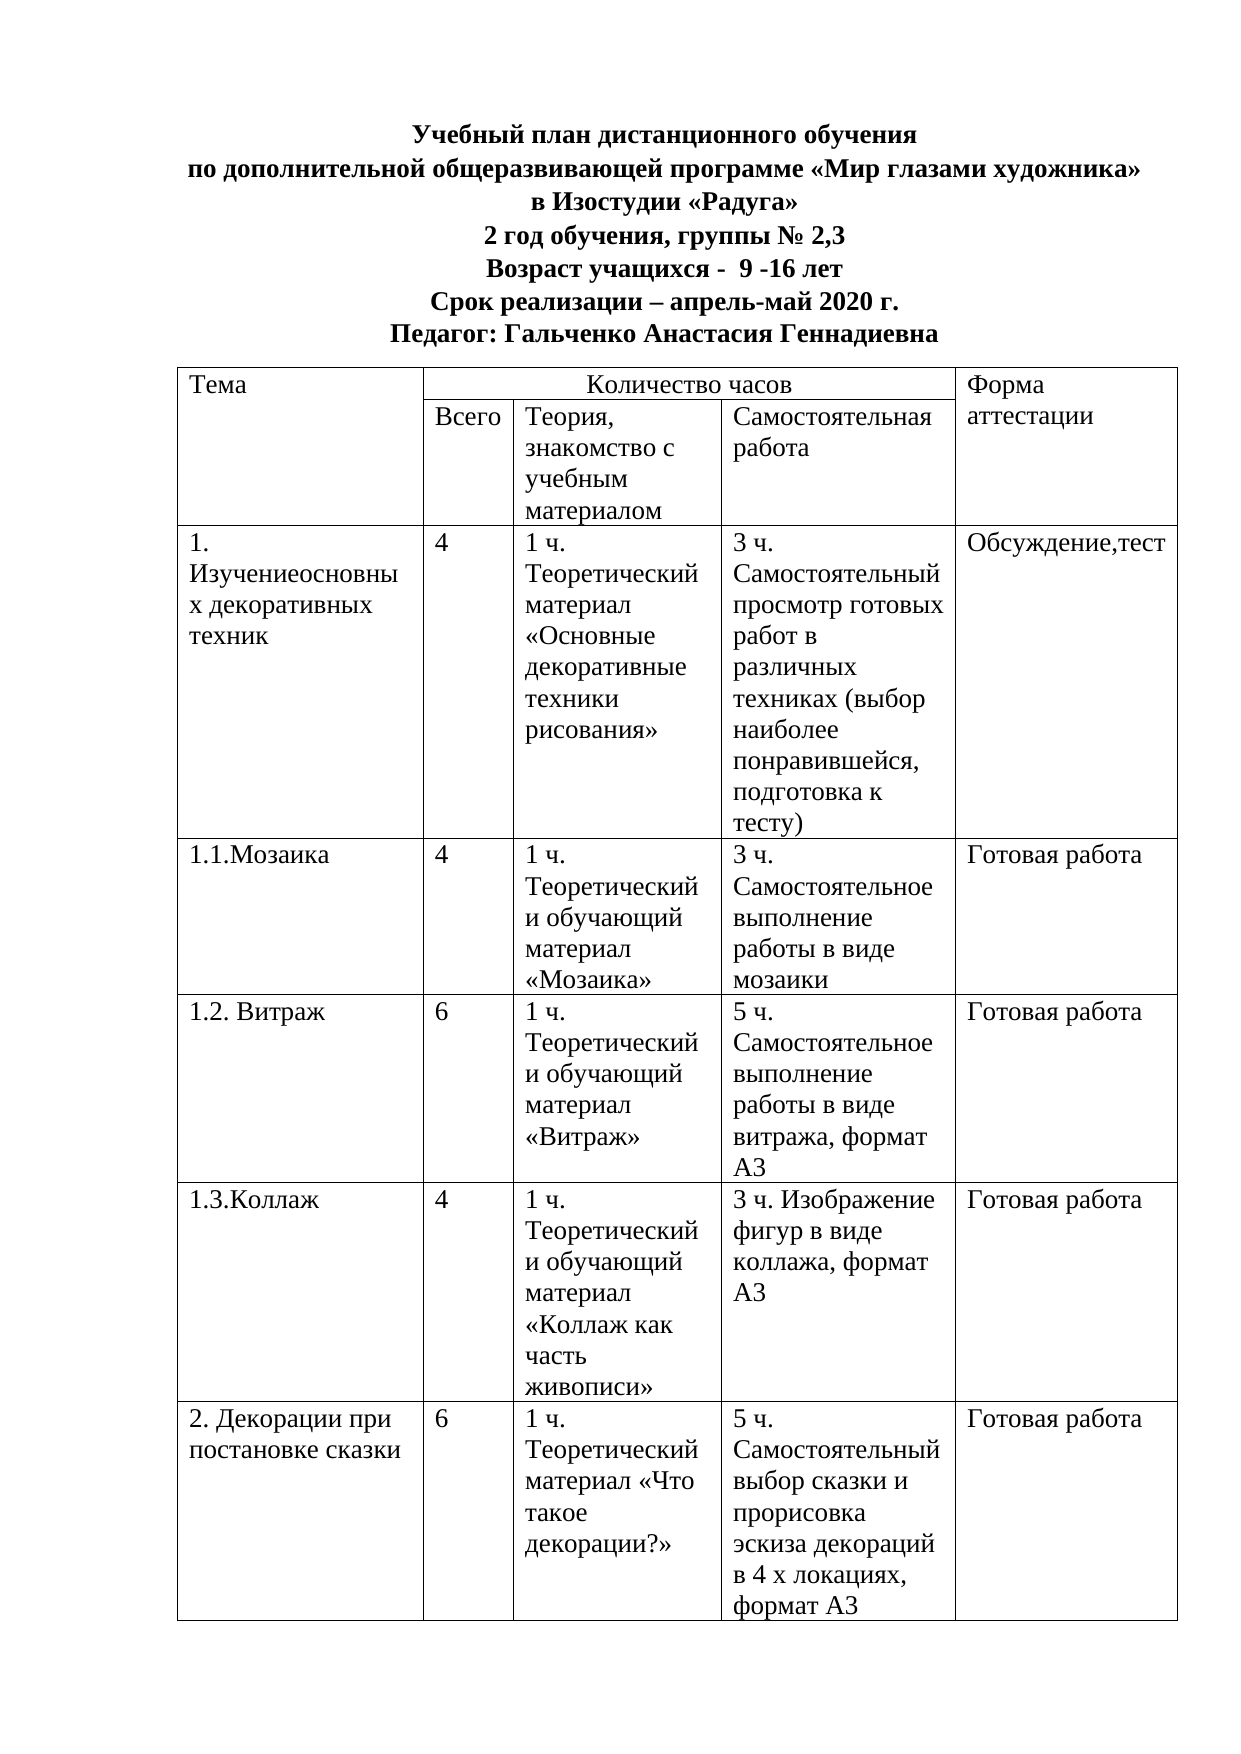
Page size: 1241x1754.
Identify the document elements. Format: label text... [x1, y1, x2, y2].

table_cell 1 ч. Теоретический материал «Что такое декорации?» [514, 1402, 721, 1620]
table_cell 1.3.Коллаж [178, 1183, 423, 1401]
text в Изостудии «Радуга» [177, 185, 1152, 216]
text Учебный план дистанционного обучения [177, 118, 1152, 149]
table_cell 4 [424, 1183, 513, 1401]
table_cell Самостоятельная работа [722, 400, 955, 525]
table_cell Готовая работа [956, 995, 1177, 1182]
table_cell 1 ч. Теоретический и обучающий материал «Витраж» [514, 995, 721, 1182]
text Срок реализации – апрель-май 2020 г. [177, 284, 1152, 316]
table_cell 1 ч. Теоретический и обучающий материал «Коллаж как часть живописи» [514, 1183, 721, 1401]
table_cell Всего [424, 400, 513, 525]
table_cell 2. Декорации при постановке сказки [178, 1402, 423, 1620]
table_header Количество часов [424, 368, 955, 399]
table_cell 5 ч. Самостоятельное выполнение работы в виде витража, формат А3 [722, 995, 955, 1182]
table_cell Теория, знакомство с учебным материалом [514, 400, 721, 525]
table_cell 3 ч. Самостоятельное выполнение работы в виде мозаики [722, 839, 955, 994]
table_cell Обсуждение,тест [956, 526, 1177, 837]
table_cell 1 ч. Теоретический материал «Основные декоративные техники рисования» [514, 526, 721, 837]
text Возраст учащихся - 9 -16 лет [177, 252, 1152, 283]
table_header Тема [178, 368, 423, 525]
table_cell 6 [424, 995, 513, 1182]
table_cell 6 [424, 1402, 513, 1620]
table_cell 5 ч. Самостоятельный выбор сказки и прорисовка эскиза декораций в 4 х локациях, формат А3 [722, 1402, 955, 1620]
table_cell 1. Изучениеосновных декоративных техник [178, 526, 423, 837]
table_cell Готовая работа [956, 839, 1177, 994]
table_cell 1.2. Витраж [178, 995, 423, 1182]
text 2 год обучения, группы № 2,3 [177, 219, 1152, 250]
table_header Форма аттестации [956, 368, 1177, 525]
table_cell 3 ч. Самостоятельный просмотр готовых работ в различных техниках (выбор наиболее понравившейся, подготовка к тесту) [722, 526, 955, 837]
table_cell 4 [424, 526, 513, 837]
table_cell Готовая работа [956, 1183, 1177, 1401]
table_cell 4 [424, 839, 513, 994]
table_cell 3 ч. Изображение фигур в виде коллажа, формат А3 [722, 1183, 955, 1401]
text по дополнительной общеразвивающей программе «Мир глазами художника» [177, 152, 1152, 183]
text Педагог: Гальченко Анастасия Геннадиевна [177, 317, 1152, 349]
table_cell Готовая работа [956, 1402, 1177, 1620]
table_cell 1 ч. Теоретический и обучающий материал «Мозаика» [514, 839, 721, 994]
table_cell 1.1.Мозаика [178, 839, 423, 994]
